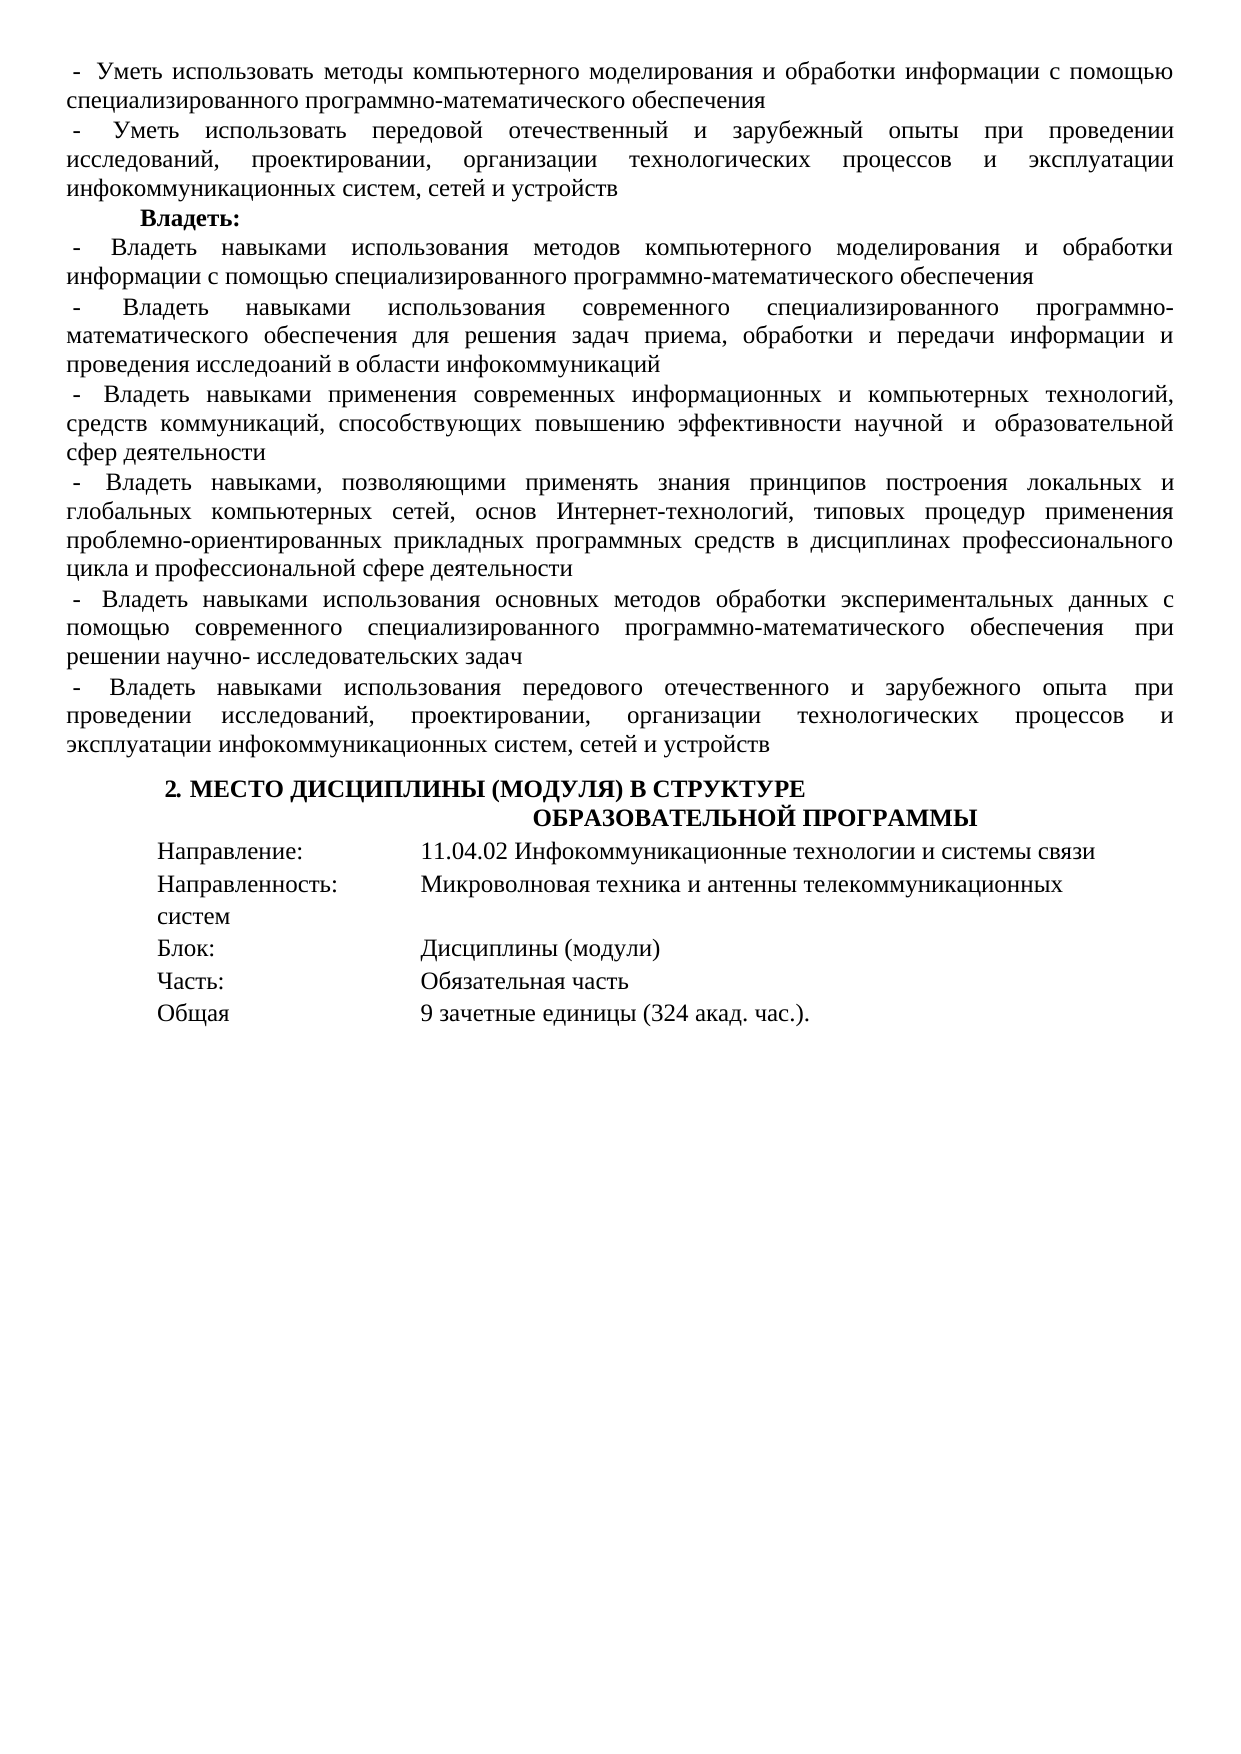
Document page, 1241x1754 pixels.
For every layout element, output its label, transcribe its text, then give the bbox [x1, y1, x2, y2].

subtitle Владеть: [140, 203, 1188, 232]
text Дисциплины (модули) Обязательная часть [420, 933, 662, 995]
list Владеть навыками применения современных информационных и компьютерных технологий, средств коммуникаций, способствующих повышению эффективности научной и образовательной сфер деятельности [66, 379, 1174, 466]
list Владеть навыками использования передового отечественного и зарубежного опыта при проведении исследований, проектировании, организации технологических процессов и эксплуатации инфокоммуникационных систем, сетей и устройств [66, 672, 1174, 758]
list Уметь использовать методы компьютерного моделирования и обработки информации с помощью специализированного программно-математического обеспечения [66, 56, 1174, 114]
list Уметь использовать передовой отечественный и зарубежный опыты при проведении исследований, проектировании, организации технологических процессов и эксплуатации инфокоммуникационных систем, сетей и устройств [66, 115, 1174, 201]
text Блок: Часть: [157, 933, 226, 995]
text Направление: 11.04.02 Инфокоммуникационные технологии и системы связи Направленность: Микроволновая техника и антенны телекоммуникационных систем [157, 836, 1138, 930]
list Владеть навыками использования методов компьютерного моделирования и обработки информации с помощью специализированного программно-математического обеспечения [66, 232, 1173, 290]
subtitle МЕСТО ДИСЦИПЛИНЫ (МОДУЛЯ) В СТРУКТУРЕ ОБРАЗОВАТЕЛЬНОЙ ПРОГРАММЫ [164, 774, 1076, 832]
list Владеть навыками использования современного специализированного программно- математического обеспечения для решения задач приема, обработки и передачи информации и проведения исследоаний в области инфокоммуникаций [66, 292, 1174, 378]
list Владеть навыками использования основных методов обработки экспериментальных данных с помощью современного специализированного программно-математического обеспечения при решении научно- исследовательских задач [66, 584, 1174, 670]
list Владеть навыками, позволяющими применять знания принципов построения локальных и глобальных компьютерных сетей, основ Интернет-технологий, типовых процедур применения проблемно-ориентированных прикладных программных средств в дисциплинах профессионального цикла и профессиональной сфере деятельности [66, 467, 1174, 582]
text Общая 9 зачетные единицы (324 акад. час.). [157, 998, 1188, 1027]
